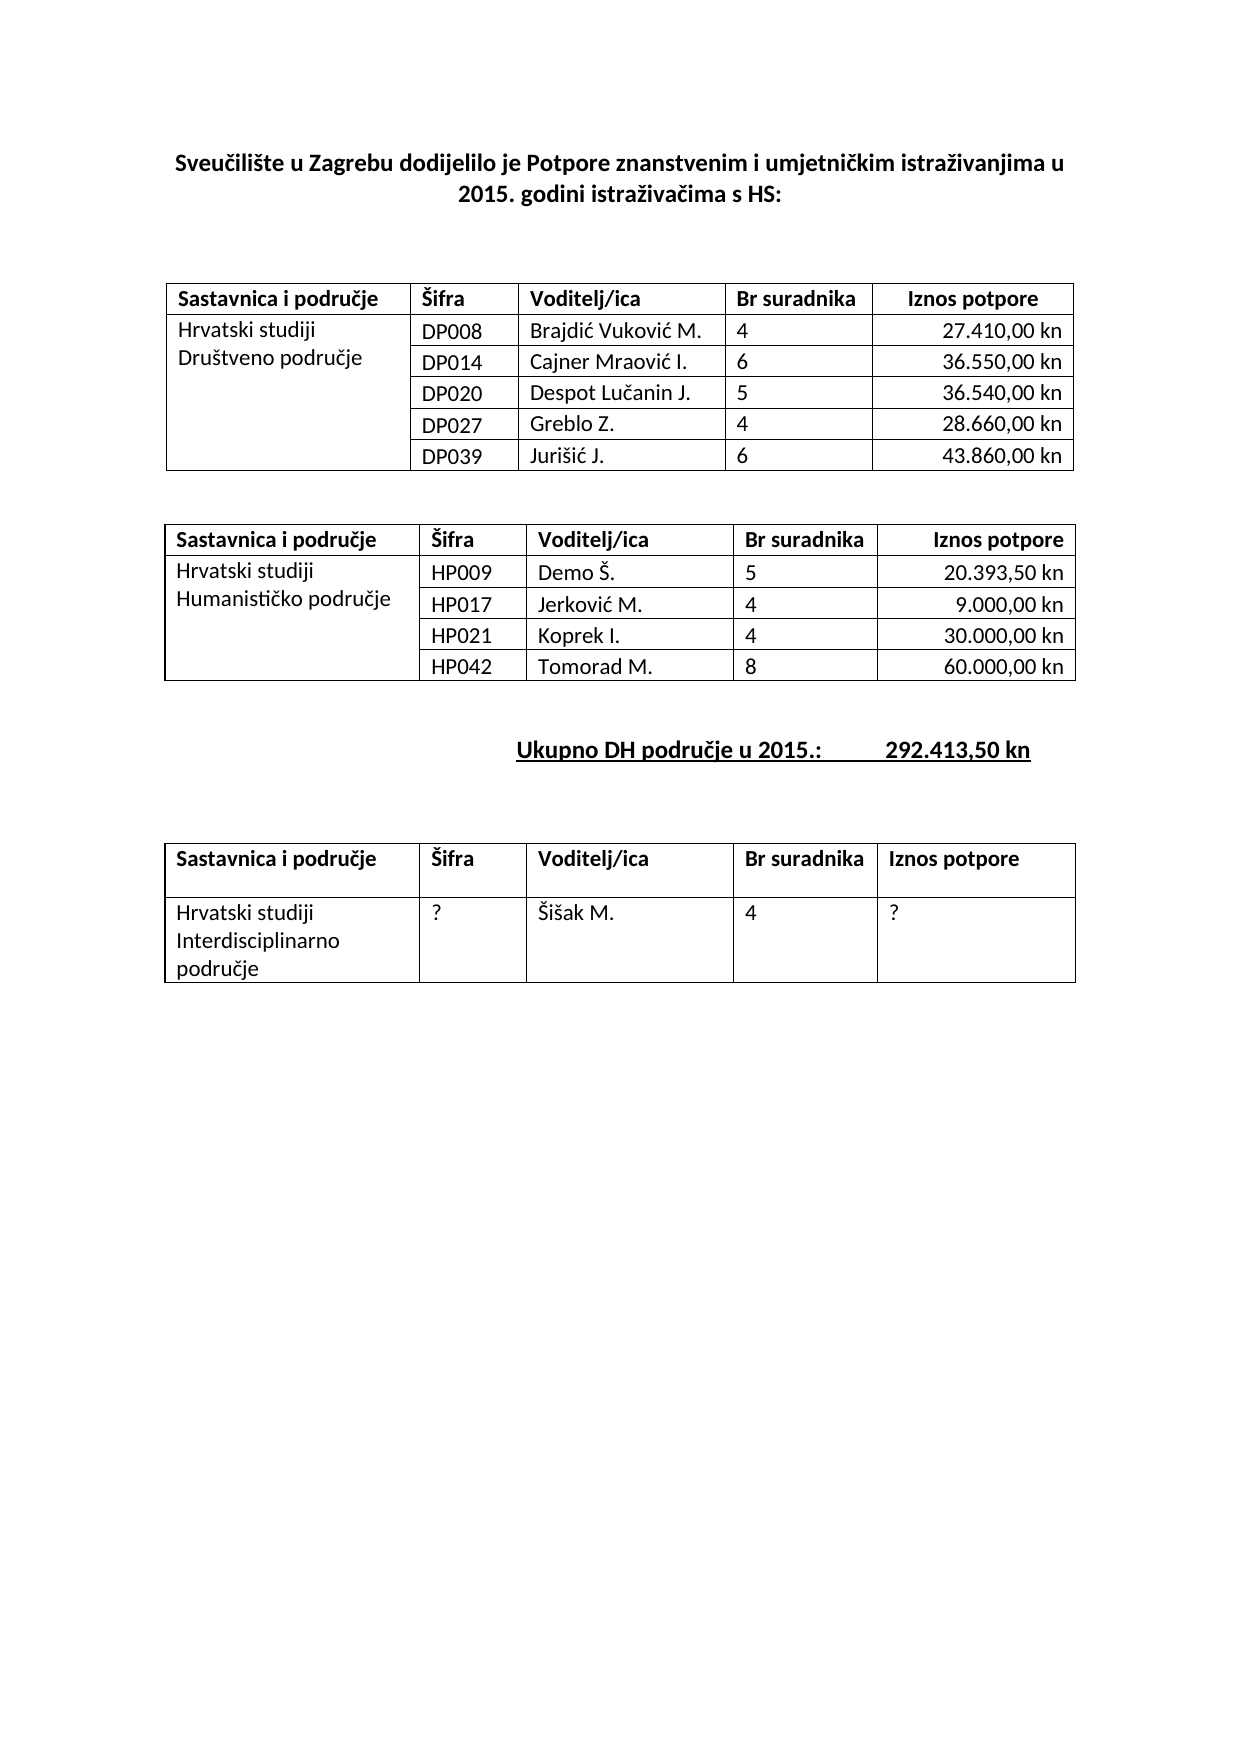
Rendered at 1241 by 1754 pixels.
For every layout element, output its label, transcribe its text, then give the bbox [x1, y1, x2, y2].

table_cell Hrvatski studiji Humanističko područje [166, 556, 419, 680]
table_cell DP020 [411, 377, 518, 407]
table_cell 36.540,00 kn [873, 377, 1073, 407]
table_cell 4 [734, 898, 877, 982]
table_header Br suradnika [734, 844, 877, 897]
table_header Sastavnica i područje [166, 525, 419, 555]
table_cell Hrvatski studiji Društveno područje [167, 315, 410, 470]
table_cell Cajner Mraović I. [519, 346, 725, 376]
table_cell 9.000,00 kn [878, 588, 1075, 618]
table_header Sastavnica i područje [167, 284, 410, 314]
table_cell Demo Š. [527, 556, 733, 587]
table_header Br suradnika [726, 284, 872, 314]
table_cell 4 [726, 315, 872, 345]
table_header Br suradnika [734, 525, 877, 555]
table_cell DP008 [411, 315, 518, 345]
table_cell ? [420, 898, 526, 982]
table_header Sastavnica i područje [166, 844, 419, 897]
table_header Šifra [420, 844, 526, 897]
table_cell 4 [734, 588, 877, 618]
table_cell 43.860,00 kn [873, 440, 1073, 470]
table_cell 5 [734, 556, 877, 587]
table_cell Brajdić Vuković M. [519, 315, 725, 345]
table_cell 8 [734, 650, 877, 680]
table_header Šifra [411, 284, 518, 314]
table_cell 4 [726, 409, 872, 439]
text Ukupno DH područje u 2015.: 292.413,50 kn [443, 734, 1093, 765]
table_cell Koprek I. [527, 619, 733, 649]
table_cell DP014 [411, 346, 518, 376]
table_cell 4 [734, 619, 877, 649]
table_cell DP039 [411, 440, 518, 470]
table_header Iznos potpore [878, 525, 1075, 555]
table_cell HP042 [420, 650, 526, 680]
table_cell Hrvatski studiji Interdisciplinarno područje [166, 898, 419, 982]
table_cell 6 [726, 440, 872, 470]
table_cell 5 [726, 377, 872, 407]
table_header Šifra [420, 525, 526, 555]
table_cell Greblo Z. [519, 409, 725, 439]
table_cell ? [878, 898, 1075, 982]
table_cell Šišak M. [527, 898, 733, 982]
table_cell Despot Lučanin J. [519, 377, 725, 407]
table_cell 36.550,00 kn [873, 346, 1073, 376]
table_cell HP017 [420, 588, 526, 618]
table_cell 30.000,00 kn [878, 619, 1075, 649]
table_cell 28.660,00 kn [873, 409, 1073, 439]
table_header Iznos potpore [873, 284, 1073, 314]
table_header Voditelj/ica [527, 844, 733, 897]
text Sveučilište u Zagrebu dodijelilo je Potpore znanstvenim i umjetničkim istraživanjima u 2015. godini istraživačima s HS: [148, 148, 1093, 209]
table_cell 6 [726, 346, 872, 376]
table_cell 60.000,00 kn [878, 650, 1075, 680]
table_cell Tomorad M. [527, 650, 733, 680]
table_cell DP027 [411, 409, 518, 439]
table_header Voditelj/ica [519, 284, 725, 314]
table_cell HP021 [420, 619, 526, 649]
table_cell 27.410,00 kn [873, 315, 1073, 345]
table_header Iznos potpore [878, 844, 1075, 897]
table_header Voditelj/ica [527, 525, 733, 555]
table_cell HP009 [420, 556, 526, 587]
table_cell Jurišić J. [519, 440, 725, 470]
table_cell 20.393,50 kn [878, 556, 1075, 587]
table_cell Jerković M. [527, 588, 733, 618]
